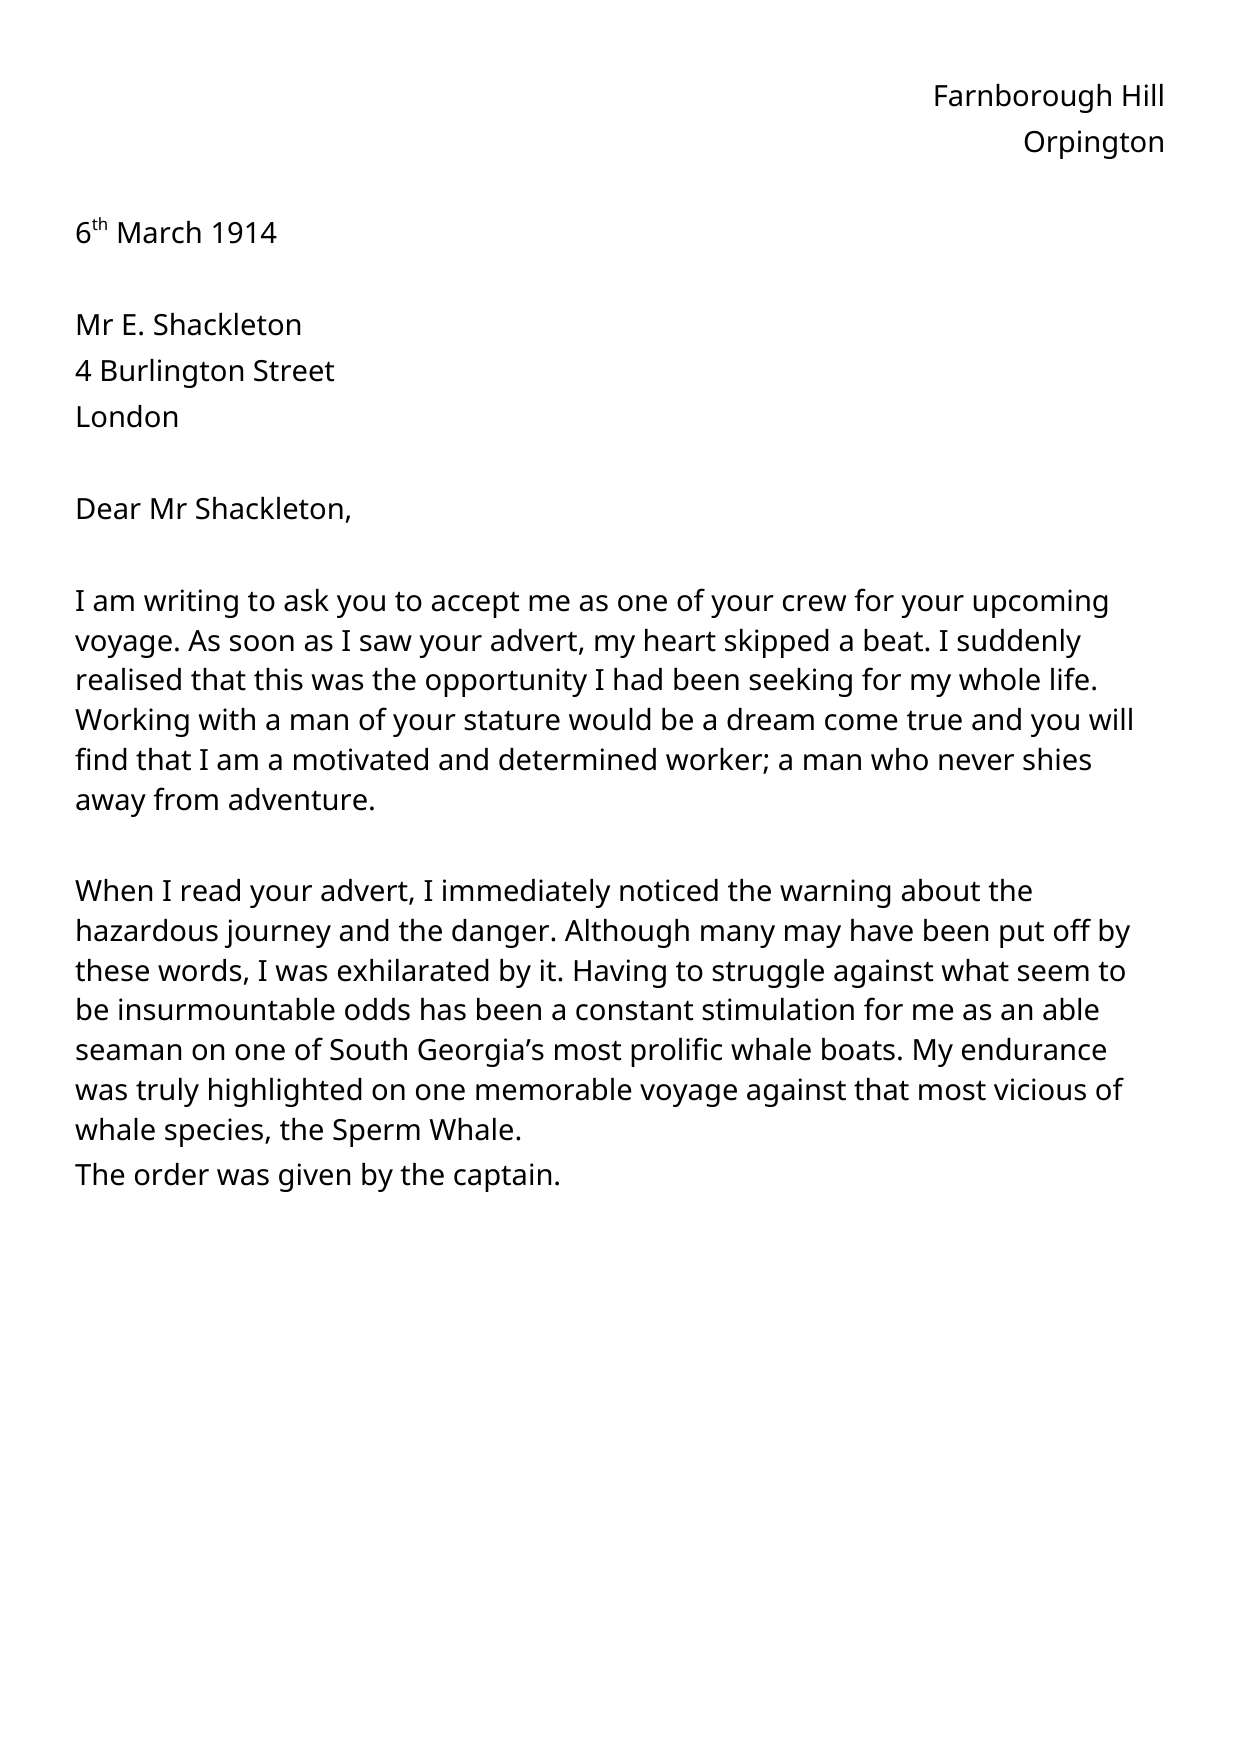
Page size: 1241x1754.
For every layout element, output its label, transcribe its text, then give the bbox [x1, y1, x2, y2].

text When I read your advert, I immediately noticed the warning about the hazardous journey and the danger. Although many may have been put off by these words, I was exhilarated by it. Having to struggle against what seem to be insurmountable odds has been a constant stimulation for me as an able seaman on one of South Georgia’s most prolific whale boats. My endurance was truly highlighted on one memorable voyage against that most vicious of whale species, the Sperm Whale. [75, 871, 1165, 1148]
text Orpington [75, 121, 1165, 161]
text Farnborough Hill [75, 75, 1165, 115]
text 6th March 1914 [75, 213, 1165, 252]
text Dear Mr Shackleton, [75, 488, 1165, 528]
text I am writing to ask you to accept me as one of your crew for your upcoming voyage. As soon as I saw your advert, my heart skipped a beat. I suddenly realised that this was the opportunity I had been seeking for my whole life. Working with a man of your stature would be a dream come true and you will find that I am a motivated and determined worker; a man who never shies away from adventure. [75, 580, 1165, 818]
text London [75, 397, 1165, 436]
text Mr E. Shackleton [75, 305, 1165, 344]
text The order was given by the captain. [75, 1155, 1165, 1194]
text 4 Burlington Street [75, 351, 1165, 390]
